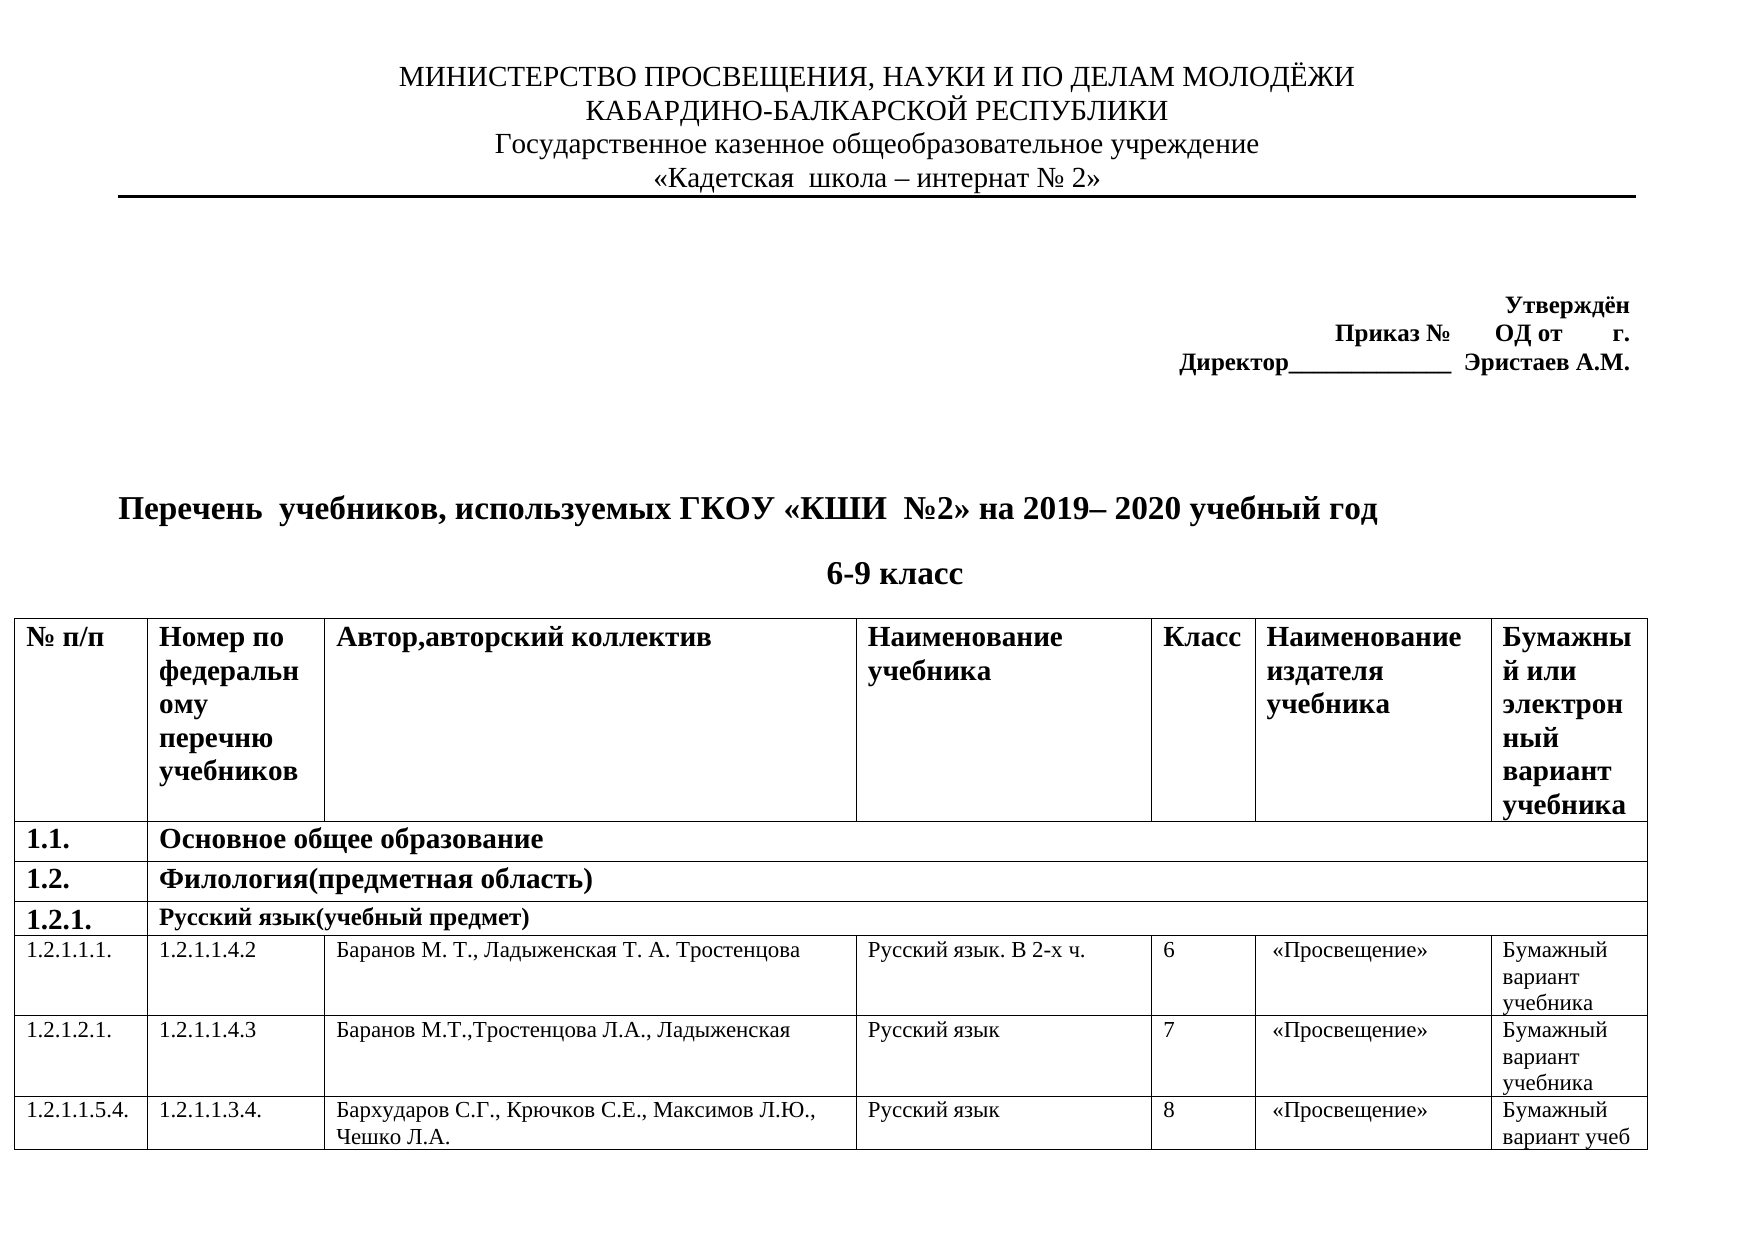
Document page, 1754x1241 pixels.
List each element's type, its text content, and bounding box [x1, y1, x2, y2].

table_cell 1.2.1.1.4.2 [148, 936, 324, 1015]
table_cell 7 [1152, 1016, 1255, 1096]
text КАБАРДИНО-БАЛКАРСКОЙ РЕСПУБЛИКИ [118, 93, 1636, 126]
table_cell Бумажный вариант учеб [1492, 1097, 1647, 1149]
table_cell 6 [1152, 936, 1255, 1015]
text МИНИСТЕРСТВО ПРОСВЕЩЕНИЯ, НАУКИ И ПО ДЕЛАМ МОЛОДЁЖИ [118, 59, 1636, 93]
text Утверждён Приказ № ОД от г. [118, 290, 1630, 347]
table_header Автор,авторский коллектив [325, 619, 856, 821]
text «Кадетская школа – интернат № 2» [118, 160, 1636, 195]
table_header Номер по федеральному перечню учебников [148, 619, 324, 821]
table_cell Русский язык [857, 1097, 1151, 1149]
table_cell 1.1. [15, 822, 147, 861]
text 6-9 класс [118, 553, 1636, 592]
table_cell 1.2.1.1.3.4. [148, 1097, 324, 1149]
table_cell «Просвещение» [1256, 936, 1491, 1015]
table_cell «Просвещение» [1256, 1016, 1491, 1096]
table_cell 1.2.1.2.1. [15, 1016, 147, 1096]
table_cell Русский язык(учебный предмет) [148, 902, 1647, 935]
table_cell 1.2.1.1.4.3 [148, 1016, 324, 1096]
table_cell «Просвещение» [1256, 1097, 1491, 1149]
table_cell 8 [1152, 1097, 1255, 1149]
table_cell 1.2.1. [15, 902, 147, 935]
text Перечень учебников, используемых ГКОУ «КШИ №2» на 2019– 2020 учебный год [118, 488, 1636, 527]
table_cell Бумажный вариант учебника [1492, 1016, 1647, 1096]
table_header Наименование издателя учебника [1256, 619, 1491, 821]
table_cell 1.2.1.1.5.4. [15, 1097, 147, 1149]
table_header Класс [1152, 619, 1255, 821]
table_cell Бумажный вариант учебника [1492, 936, 1647, 1015]
table_header Бумажный или электронный вариант учебника [1492, 619, 1647, 821]
table_header Наименование учебника [857, 619, 1151, 821]
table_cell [325, 1097, 856, 1149]
table_cell Баранов М. Т., Ладыженская Т. А. Тростенцова [325, 936, 856, 1015]
table_cell Основное общее образование [148, 822, 1647, 861]
text Директор_____________ Эристаев А.М. [118, 347, 1630, 376]
table_cell Баранов М.Т.,Тростенцова Л.А., Ладыженская [325, 1016, 856, 1096]
table_cell Русский язык. В 2-х ч. [857, 936, 1151, 1015]
text Государственное казенное общеобразовательное учреждение [118, 126, 1636, 160]
table_header № п/п [15, 619, 147, 821]
table_cell 1.2. [15, 862, 147, 901]
table_cell Филология(предметная область) [148, 862, 1647, 901]
table_cell 1.2.1.1.1. [15, 936, 147, 1015]
table_cell Русский язык [857, 1016, 1151, 1096]
